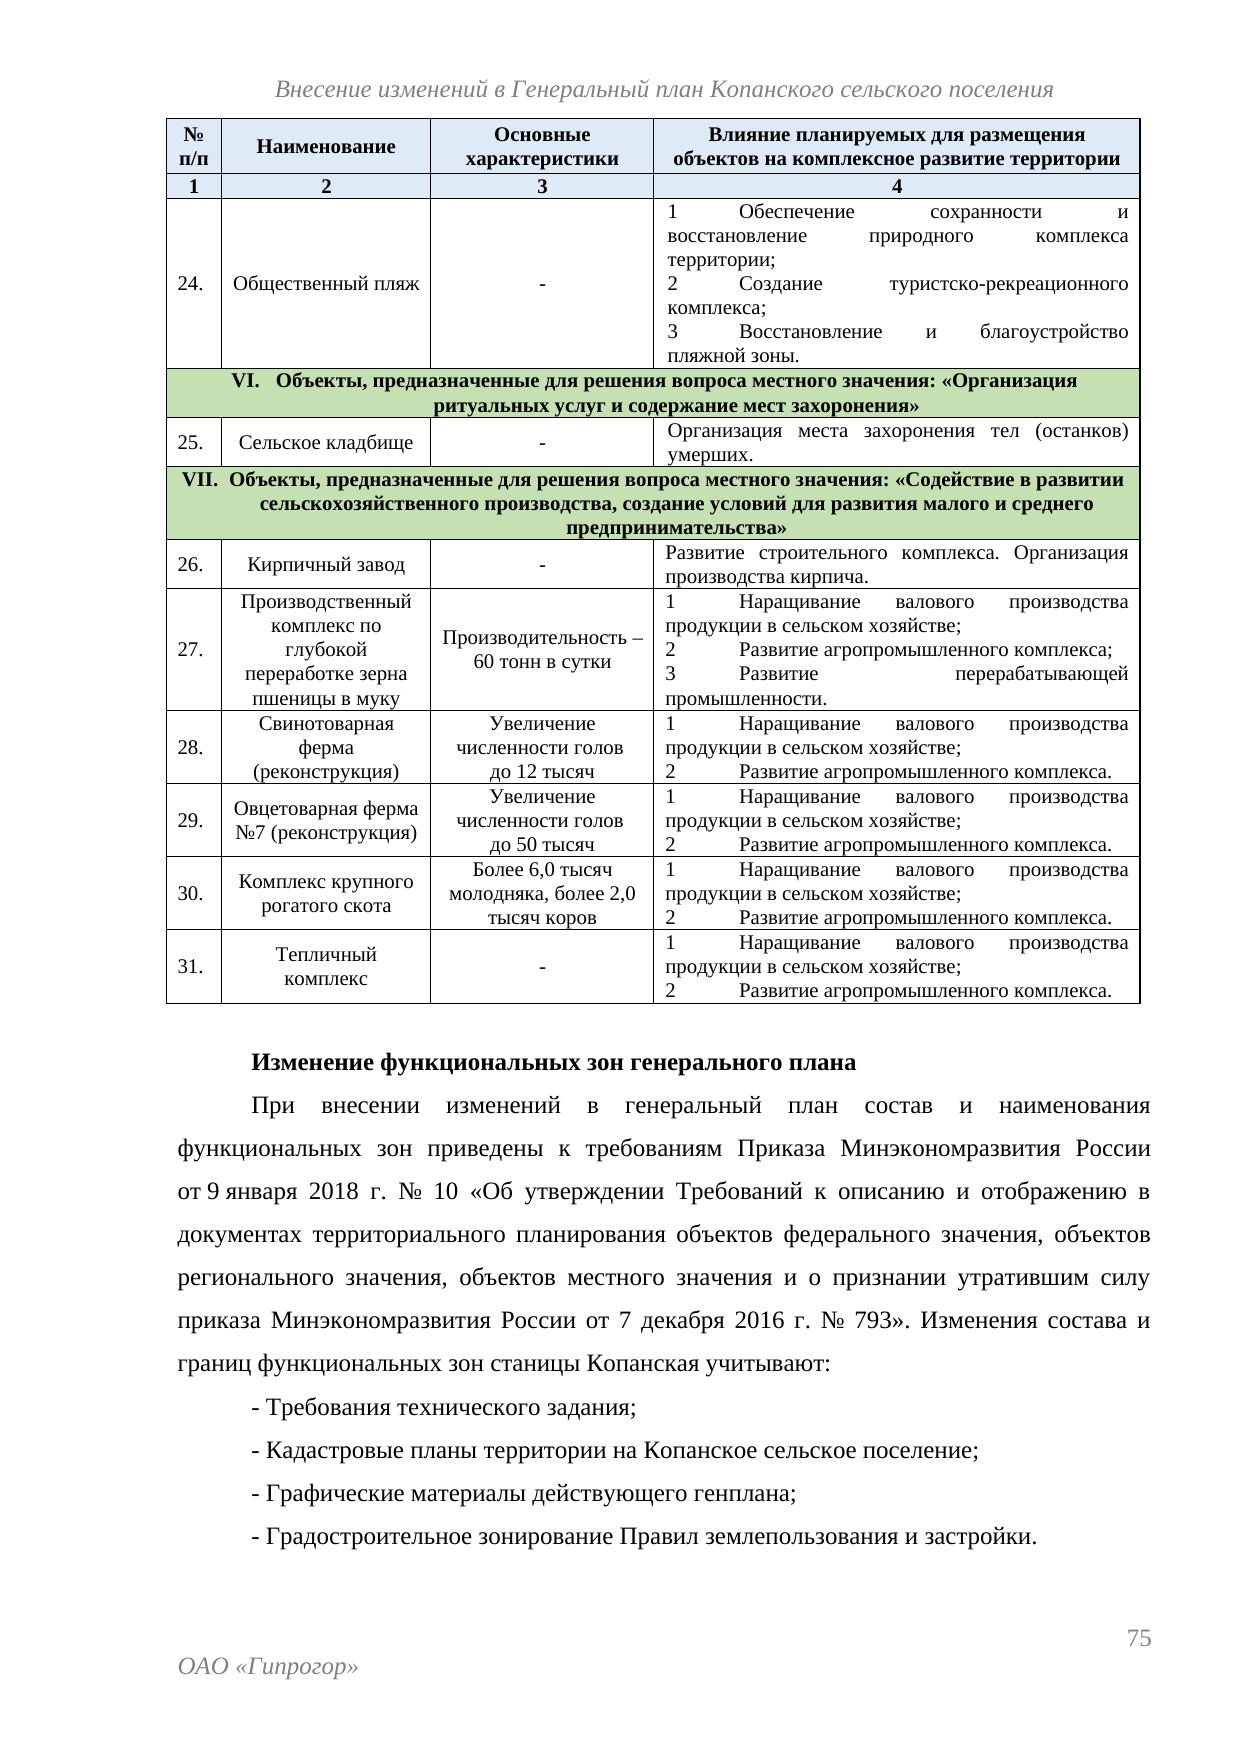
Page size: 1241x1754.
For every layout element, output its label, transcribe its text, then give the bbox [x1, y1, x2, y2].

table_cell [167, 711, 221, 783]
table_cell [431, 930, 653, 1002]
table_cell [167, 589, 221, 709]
table_cell 3 [431, 174, 653, 198]
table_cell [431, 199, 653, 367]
table_header Наименование [222, 119, 430, 173]
text При внесении изменений в генеральный план состав и наименования функциональных зон приведены к требованиям Приказа Минэкономразвития России от 9 января 2018 г. № 10 «Об утверждении Требований к описанию и отображению в документах территориального планирования объектов федерального значения, объектов регионального значения, объектов местного значения и о признании утратившим силу приказа Минэкономразвития России от 7 декабря 2016 г. № 793». Изменения состава и границ функциональных зон станицы Копанская учитывают: [177, 1090, 1152, 1377]
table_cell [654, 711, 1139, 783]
text - Графические материалы действующего генплана; [177, 1478, 1152, 1507]
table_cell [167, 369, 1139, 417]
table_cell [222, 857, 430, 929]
text - Кадастровые планы территории на Копанское сельское поселение; [177, 1435, 1152, 1463]
table_cell 4 [654, 174, 1139, 198]
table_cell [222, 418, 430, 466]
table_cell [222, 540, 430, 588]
table_header Основные характеристики [431, 119, 653, 173]
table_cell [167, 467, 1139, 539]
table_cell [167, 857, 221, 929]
text - Требования технического задания; [177, 1392, 1152, 1420]
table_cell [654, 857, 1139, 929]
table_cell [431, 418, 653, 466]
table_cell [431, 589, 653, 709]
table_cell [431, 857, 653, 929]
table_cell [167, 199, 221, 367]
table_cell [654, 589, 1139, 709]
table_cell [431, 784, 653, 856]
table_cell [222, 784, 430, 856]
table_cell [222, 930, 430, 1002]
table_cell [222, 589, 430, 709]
table_header № п/п [167, 119, 221, 173]
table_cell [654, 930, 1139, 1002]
text Изменение функциональных зон генерального плана [177, 1047, 1152, 1075]
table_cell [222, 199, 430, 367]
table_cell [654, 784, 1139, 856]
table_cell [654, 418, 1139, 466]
text - Градостроительное зонирование Правил землепользования и застройки. [177, 1521, 1152, 1550]
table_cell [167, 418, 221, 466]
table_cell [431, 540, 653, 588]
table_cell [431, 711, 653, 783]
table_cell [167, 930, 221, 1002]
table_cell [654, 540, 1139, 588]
table_cell 2 [222, 174, 430, 198]
table_cell 1 [167, 174, 221, 198]
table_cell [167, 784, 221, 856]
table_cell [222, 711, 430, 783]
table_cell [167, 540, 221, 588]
table_header Влияние планируемых для размещения объектов на комплексное развитие территории [654, 119, 1139, 173]
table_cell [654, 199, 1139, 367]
